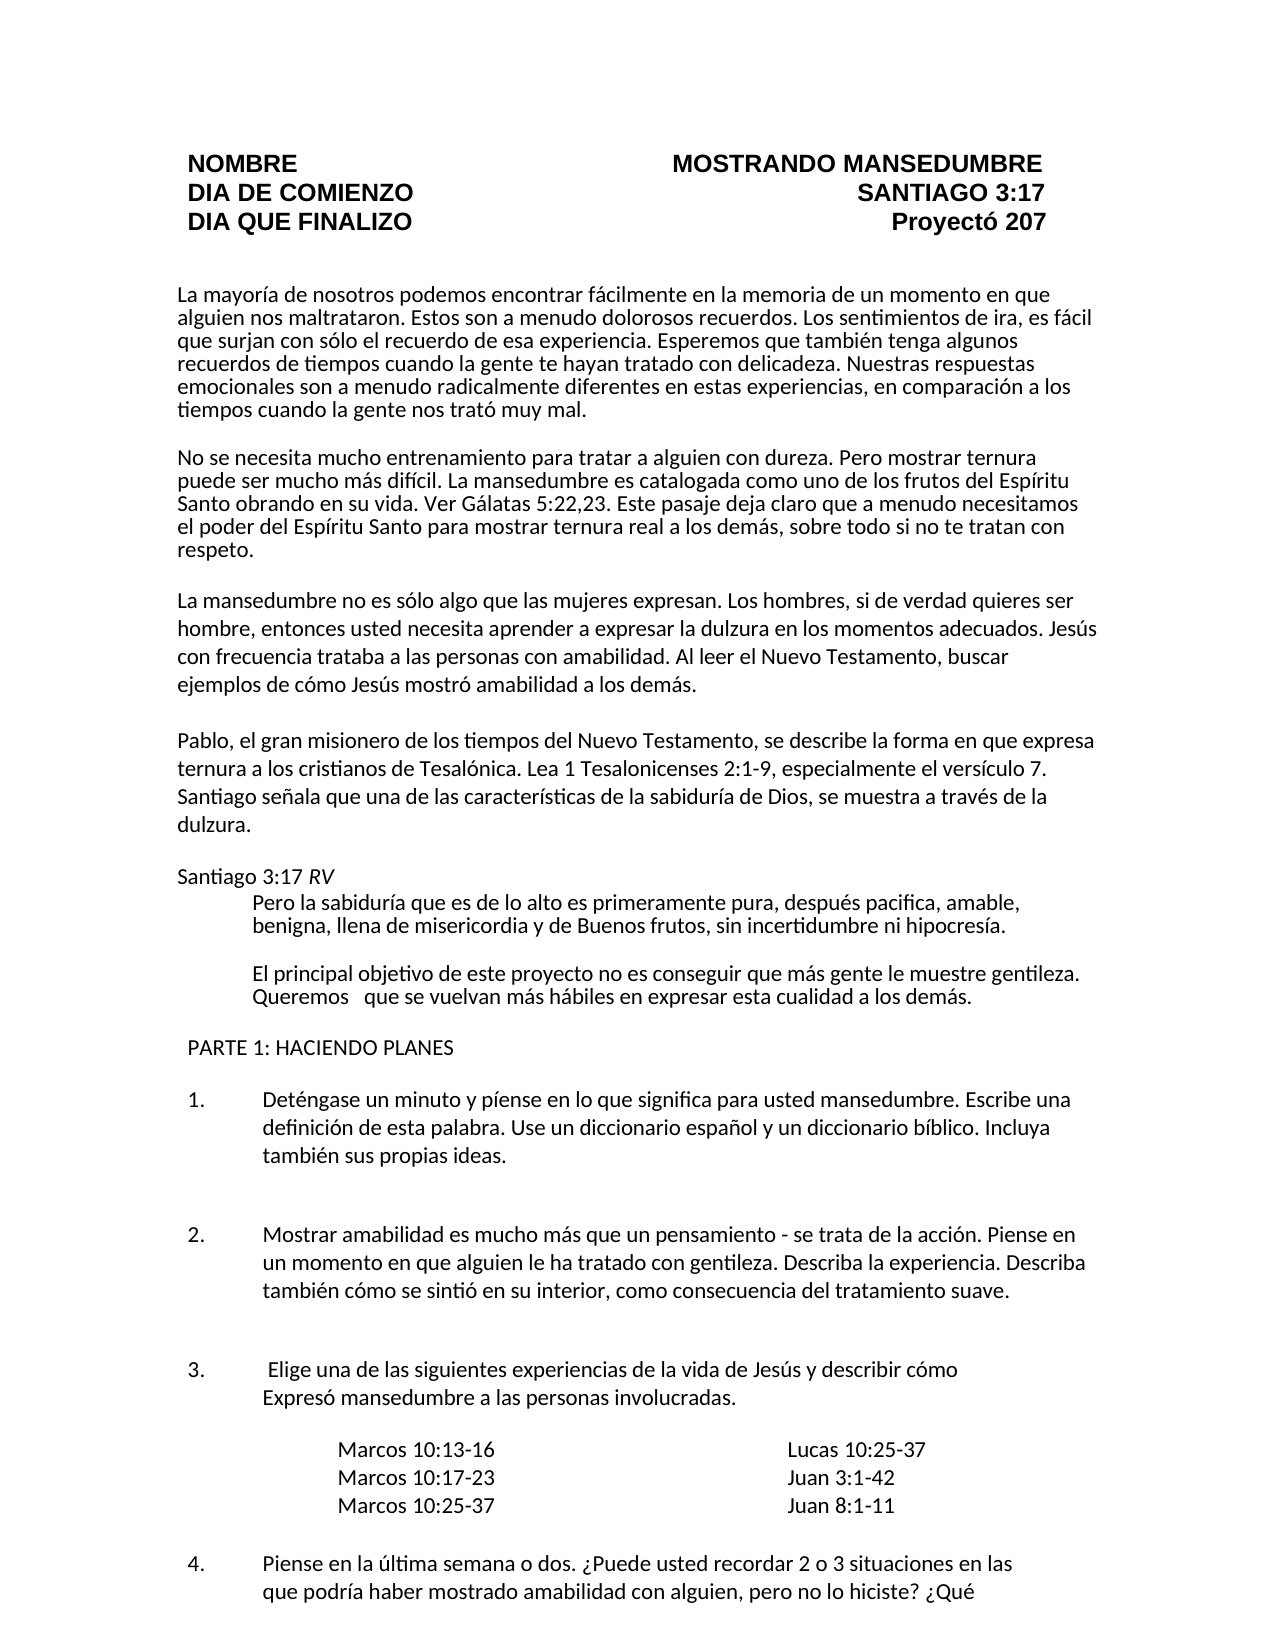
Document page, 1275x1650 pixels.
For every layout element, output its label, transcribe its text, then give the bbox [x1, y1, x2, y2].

text DIA QUE FINALIZO Proyectó 207 [187, 207, 1098, 235]
text 3. Elige una de las siguientes experiencias de la vida de Jesús y describir cómo Expresó mansedumbre a las personas involucradas. [187, 1355, 1035, 1411]
text La mansedumbre no es sólo algo que las mujeres expresan. Los hombres, si de verdad quieres ser hombre, entonces usted necesita aprender a expresar la dulzura en los momentos adecuados. Jesús con frecuencia trataba a las personas con amabilidad. Al leer el Nuevo Testamento, buscar ejemplos de cómo Jesús mostró amabilidad a los demás. [177, 586, 1098, 698]
text El principal objetivo de este proyecto no es conseguir que más gente le muestre gentileza. Queremos que se vuelvan más hábiles en expresar esta cualidad a los demás. [252, 963, 1096, 1009]
text Pablo, el gran misionero de los tiempos del Nuevo Testamento, se describe la forma en que expresa ternura a los cristianos de Tesalónica. Lea 1 Tesalonicenses 2:1-9, especialmente el versículo 7. Santiago señala que una de las características de la sabiduría de Dios, se muestra a través de la dulzura. [177, 726, 1098, 838]
text Marcos 10:17-23 Juan 3:1-42 [337, 1463, 1098, 1491]
text La mayoría de nosotros podemos encontrar fácilmente en la memoria de un momento en que alguien nos maltrataron. Estos son a menudo dolorosos recuerdos. Los sentimientos de ira, es fácil que surjan con sólo el recuerdo de esa experiencia. Esperemos que también tenga algunos recuerdos de tiempos cuando la gente te hayan tratado con delicadeza. Nuestras respuestas emocionales son a menudo radicalmente diferentes en estas experiencias, en comparación a los tiempos cuando la gente nos trató muy mal. [177, 284, 1096, 422]
text NOMBRE MOSTRANDO MANSEDUMBRE DIA DE COMIENZO SANTIAGO 3:17 [187, 149, 1051, 207]
text Marcos 10:25-37 Juan 8:1-11 [337, 1491, 1098, 1519]
text Marcos 10:13-16 Lucas 10:25-37 [337, 1435, 1098, 1463]
text 2. Mostrar amabilidad es mucho más que un pensamiento - se trata de la acción. Piense en un momento en que alguien le ha tratado con gentileza. Describa la experiencia. Describa también cómo se sintió en su interior, como consecuencia del tratamiento suave. [187, 1220, 1090, 1304]
text 1. Deténgase un minuto y píense en lo que significa para usted mansedumbre. Escribe una definición de esta palabra. Use un diccionario español y un diccionario bíblico. Incluya también sus propias ideas. [187, 1085, 1090, 1169]
text No se necesita mucho entrenamiento para tratar a alguien con dureza. Pero mostrar ternura puede ser mucho más difícil. La mansedumbre es catalogada como uno de los frutos del Espíritu Santo obrando en su vida. Ver Gálatas 5:22,23. Este pasaje deja claro que a menudo necesitamos el poder del Espíritu Santo para mostrar ternura real a los demás, sobre todo si no te tratan con respeto. [177, 447, 1096, 562]
text Pero la sabiduría que es de lo alto es primeramente pura, después pacifica, amable, benigna, llena de misericordia y de Buenos frutos, sin incertidumbre ni hipocresía. [252, 892, 1096, 938]
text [187, 1549, 1046, 1605]
text Santiago 3:17 RV [177, 862, 1098, 890]
text PARTE 1: HACIENDO PLANES [187, 1033, 1098, 1061]
